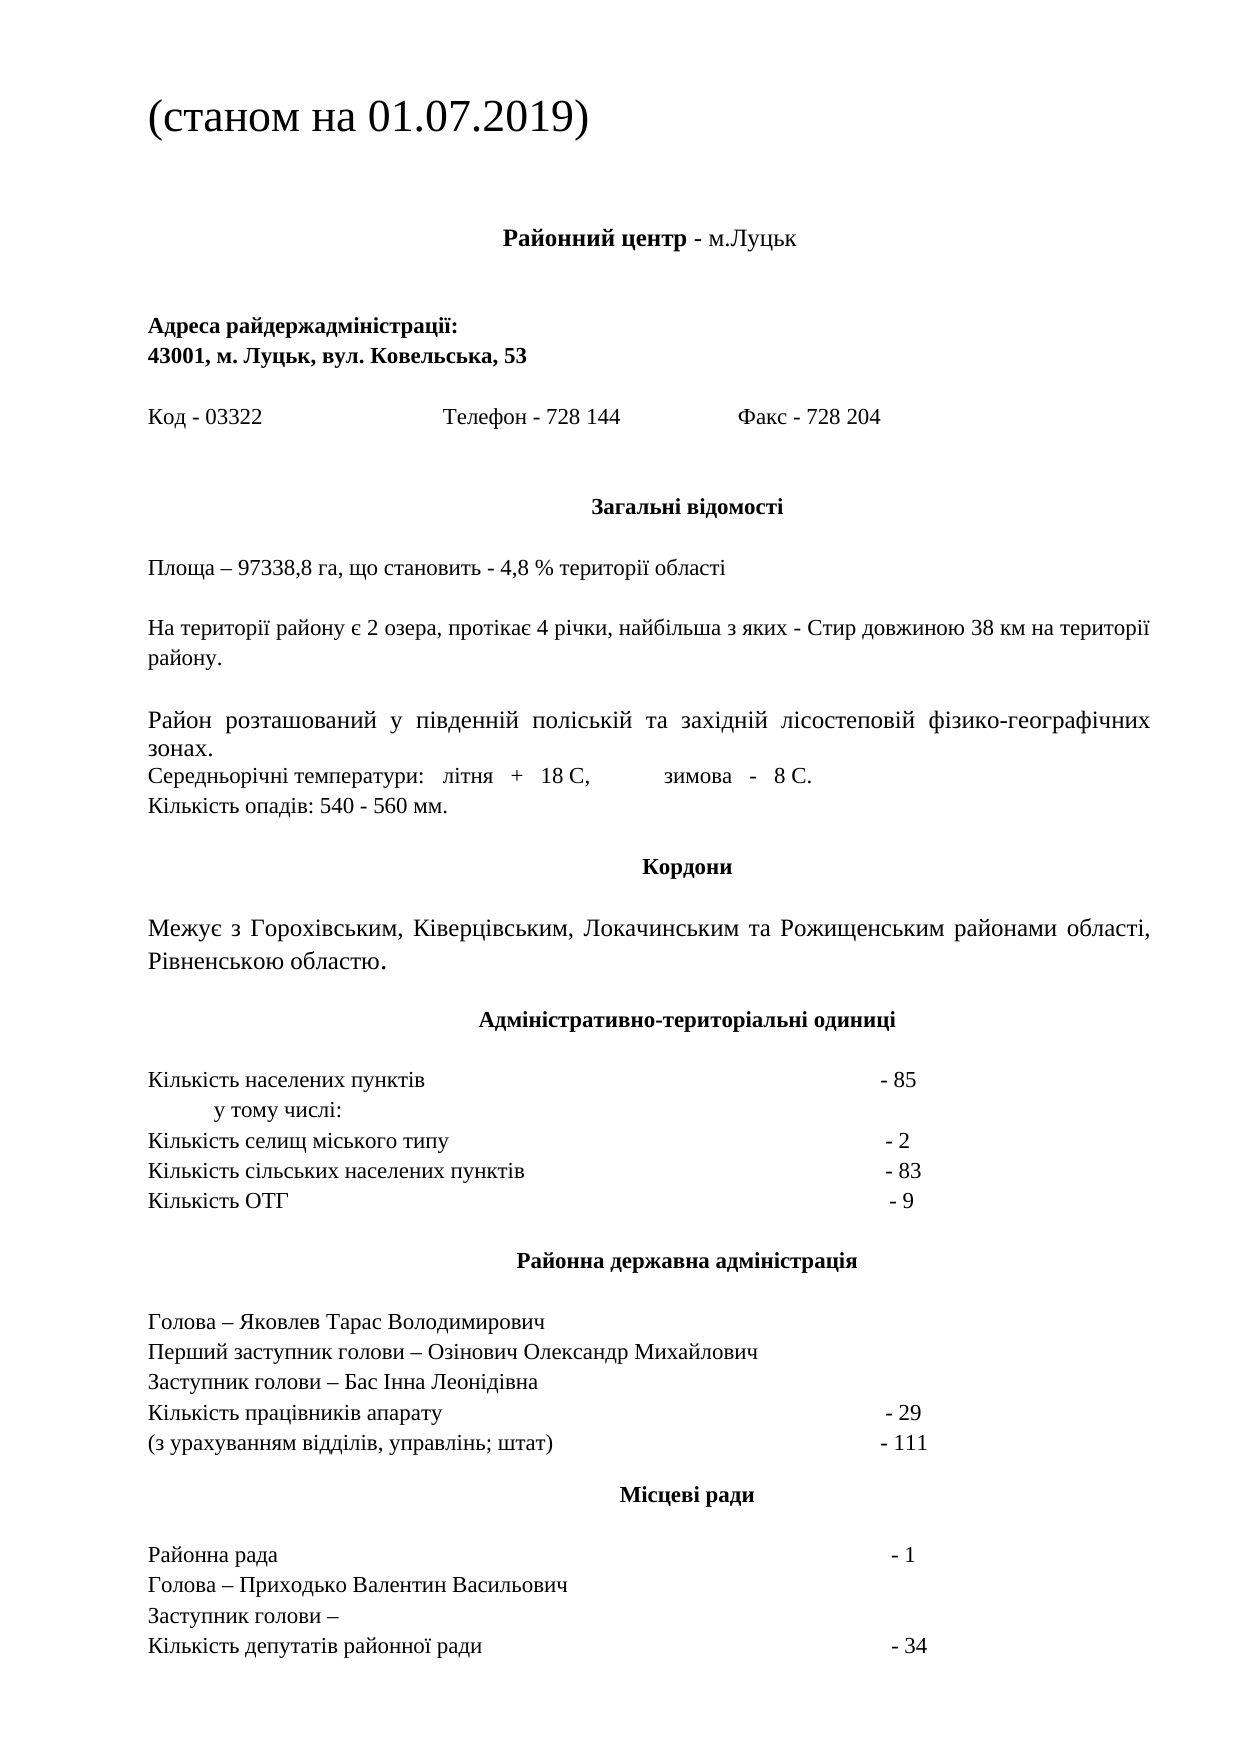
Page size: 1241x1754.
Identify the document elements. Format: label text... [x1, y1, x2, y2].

text (з урахуванням відділів, управлінь; штат) - 111 [148, 1429, 1152, 1455]
text Кількість депутатів районної ради - 34 [148, 1632, 1152, 1658]
text Кількість опадів: 540 - . [148, 792, 1152, 819]
text Заступник голови – Бас Інна Леонідівна [148, 1368, 1152, 1395]
text Кількість працівників апарату - 29 [148, 1398, 1152, 1425]
text Межує з Горохівським, Ківерцівським, Локачинським та Рожищенським районами області, Рівненською областю. [148, 913, 1152, 976]
text Кількість селищ міського типу - 2 [148, 1127, 1152, 1153]
text Районна рада - 1 [148, 1541, 1152, 1568]
text Адреса райдержадміністрації: [148, 312, 1152, 338]
text Перший заступник голови – Озінович Олександр Михайлович [148, 1338, 1152, 1364]
text Місцеві ради [148, 1481, 1152, 1507]
text Кількість сільських населених пунктів - 83 [148, 1157, 1152, 1183]
text Кількість ОТГ - 9 [148, 1187, 1152, 1213]
text Район розташований у південній поліській та західній лісостеповій фізико-географічних зонах. [148, 705, 1152, 762]
text Голова – Яковлев Тарас Володимирович [148, 1308, 1152, 1334]
subtitle Районний центр - м.Луцьк [148, 223, 1152, 252]
text Площа – 97338,8 га, що становить - 4,8 % території області [148, 554, 1152, 580]
text На території району є 2 озера, протікає 4 річки, найбільша з яких - Стир довжиною на території району. [148, 614, 1152, 671]
text у тому числі: [148, 1096, 1152, 1123]
text Голова – Приходько Валентин Васильович [148, 1572, 1152, 1598]
text . Луцьк, вул. Ковельська, 53 [148, 342, 1152, 369]
text Середньорічні температури: літня + 18 С, зимова - 8 С. [148, 762, 1152, 789]
text Районна державна адміністрація [148, 1247, 1152, 1274]
text Код - 03322 Телефон - 728 144 Факс - 728 204 [148, 403, 1152, 429]
text Загальні відомості [148, 493, 1152, 520]
text Заступник голови – [148, 1602, 1152, 1628]
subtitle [148, 88, 1152, 141]
text Кількість населених пунктів - 85 [148, 1066, 1152, 1093]
text Адміністративно-територіальні одиниці [148, 1006, 1152, 1032]
text Кордони [148, 853, 1152, 879]
